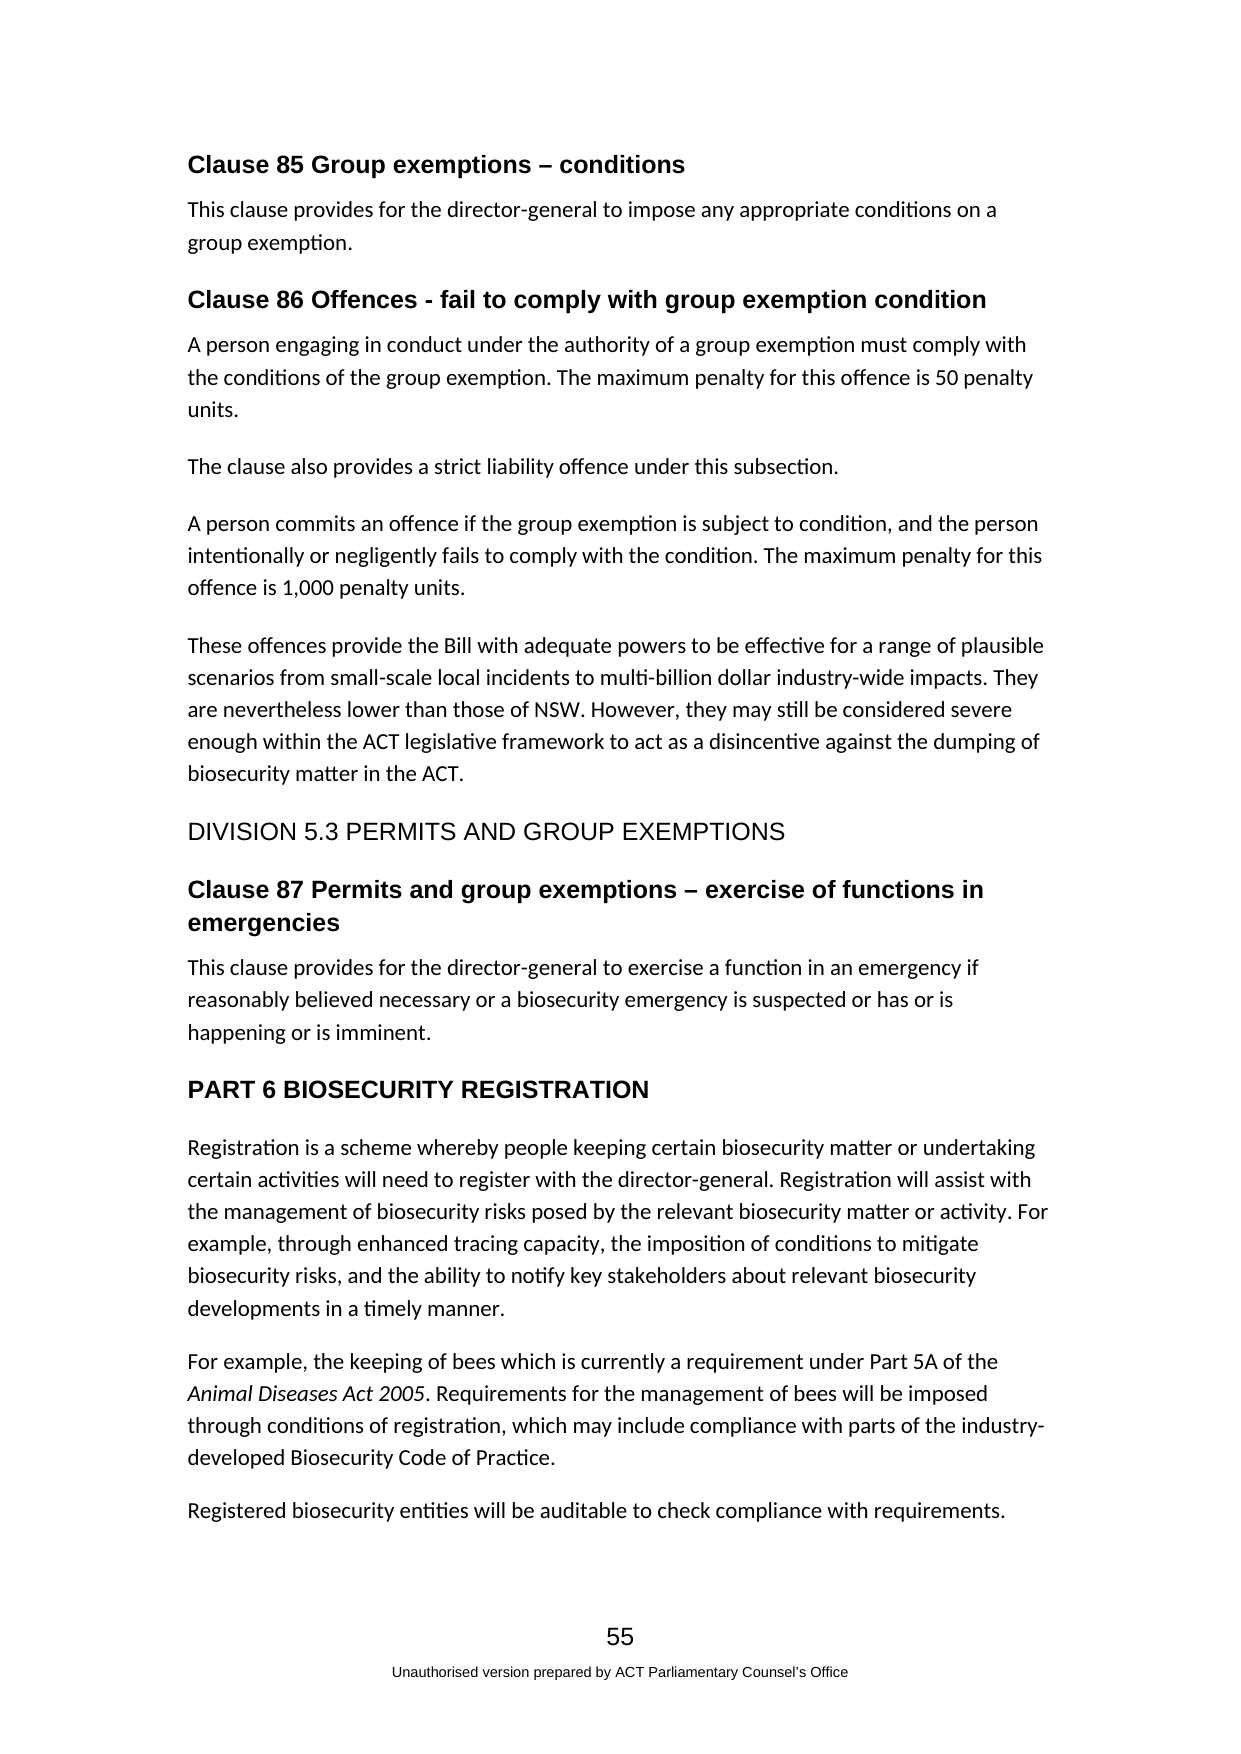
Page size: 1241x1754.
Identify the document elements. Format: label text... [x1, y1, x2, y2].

subtitle Clause 86 Offences - fail to comply with group exemption condition [187, 285, 1053, 314]
text Registered biosecurity entities will be auditable to check compliance with requirements. [187, 1496, 1053, 1524]
text A person commits an offence if the group exemption is subject to condition, and the person intentionally or negligently fails to comply with the condition. The maximum penalty for this offence is 1,000 penalty units. [187, 509, 1053, 602]
text For example, the keeping of bees which is currently a requirement under Part 5A of the Animal Diseases Act 2005. Requirements for the management of bees will be imposed through conditions of registration, which may include compliance with parts of the industry-developed Biosecurity Code of Practice. [187, 1347, 1053, 1471]
text A person engaging in conduct under the authority of a group exemption must comply with the conditions of the group exemption. The maximum penalty for this offence is 50 penalty units. [187, 330, 1053, 423]
subtitle Clause 87 Permits and group exemptions – exercise of functions in emergencies [187, 875, 1053, 936]
text DIVISION 5.3 PERMITS AND GROUP EXEMPTIONS [187, 817, 1053, 845]
text This clause provides for the director-general to exercise a function in an emergency if reasonably believed necessary or a biosecurity emergency is suspected or has or is happening or is imminent. [187, 953, 1053, 1046]
text PART 6 BIOSECURITY REGISTRATION [187, 1075, 1053, 1103]
text The clause also provides a strict liability offence under this subsection. [187, 452, 1053, 480]
text This clause provides for the director-general to impose any appropriate conditions on a group exemption. [187, 196, 1053, 256]
text Registration is a scheme whereby people keeping certain biosecurity matter or undertaking certain activities will need to register with the director-general. Registration will assist with the management of biosecurity risks posed by the relevant biosecurity matter or activity. For example, through enhanced tracing capacity, the imposition of conditions to mitigate biosecurity risks, and the ability to notify key stakeholders about relevant biosecurity developments in a timely manner. [187, 1133, 1053, 1322]
subtitle Clause 85 Group exemptions – conditions [187, 150, 1053, 179]
text These offences provide the Bill with adequate powers to be effective for a range of plausible scenarios from small-scale local incidents to multi-billion dollar industry-wide impacts. They are nevertheless lower than those of NSW. However, they may still be considered severe enough within the ACT legislative framework to act as a disincentive against the dumping of biosecurity matter in the ACT. [187, 631, 1053, 787]
